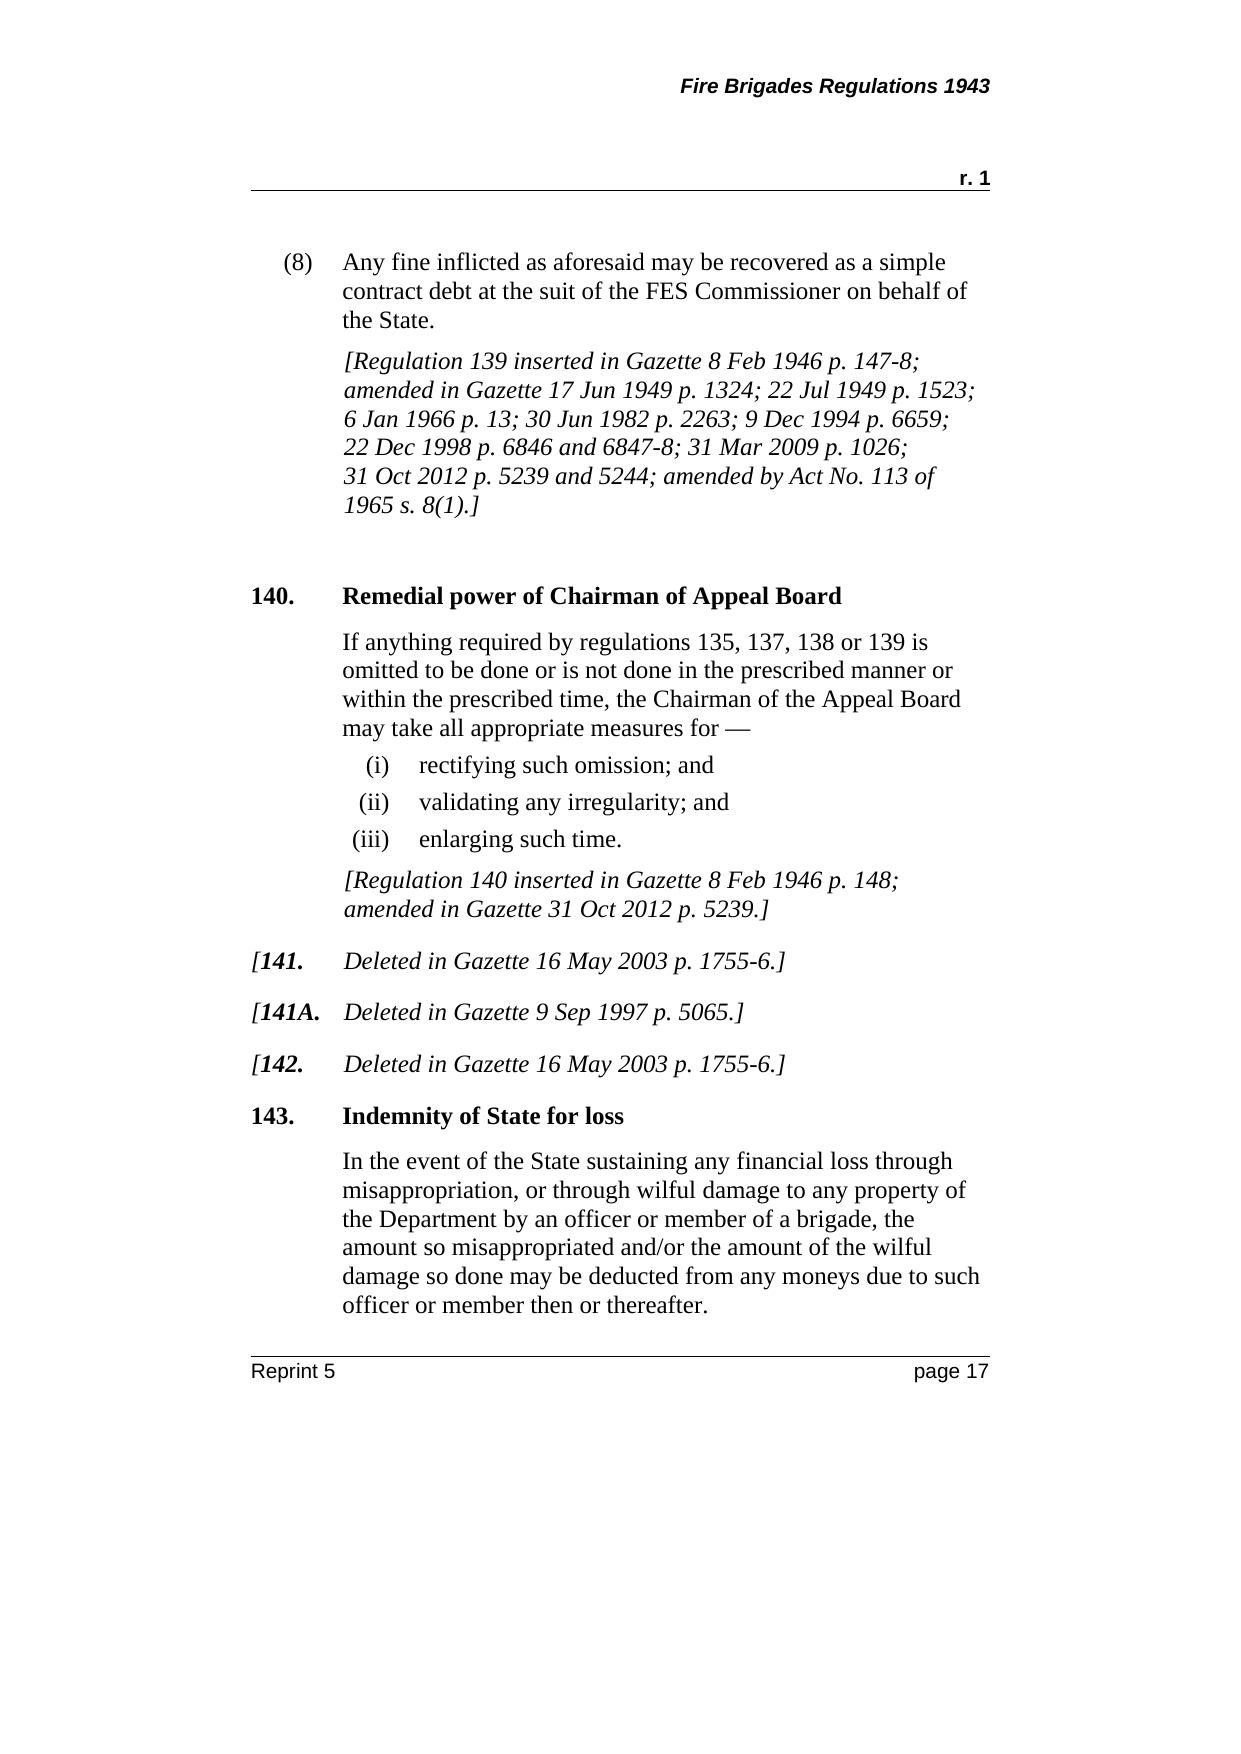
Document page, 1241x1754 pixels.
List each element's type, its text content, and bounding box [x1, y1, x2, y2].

text [141. Deleted in Gazette 16 May 2003 p. 1755-6.] [251, 946, 990, 974]
subtitle 143. Indemnity of State for loss [251, 1101, 990, 1129]
text [Regulation 140 inserted in Gazette 8 Feb 1946 p. 148; amended in Gazette 31 Oct 2012 p. 5239.] [251, 865, 990, 923]
text If anything required by regulations 135, 137, 138 or 139 is omitted to be done or is not done in the prescribed manner or within the prescribed time, the Chairman of the Appeal Board may take all appropriate measures for — [251, 627, 990, 742]
text (ii) validating any irregularity; and [251, 787, 990, 816]
text In the event of the State sustaining any financial loss through misappropriation, or through wilful damage to any property of the Department by an officer or member of a brigade, the amount so misappropriated and/or the amount of the wilful damage so done may be deducted from any moneys due to such officer or member then or thereafter. [251, 1146, 990, 1319]
text [142. Deleted in Gazette 16 May 2003 p. 1755-6.] [251, 1049, 990, 1078]
text [Regulation 139 inserted in Gazette 8 Feb 1946 p. 147-8; amended in Gazette 17 Jun 1949 p. 1324; 22 Jul 1949 p. 1523; 6 Jan 1966 p. 13; 30 Jun 1982 p. 2263; 9 Dec 1994 p. 6659; 22 Dec 1998 p. 6846 and 6847-8; 31 Mar 2009 p. 1026; 31 Oct 2012 p. 5239 and 5244; amended by Act No. 113 of 1965 s. 8(1).] [251, 346, 990, 519]
text (iii) enlarging such time. [251, 824, 990, 853]
text (8) Any fine inflicted as aforesaid may be recovered as a simple contract debt at the suit of the FES Commissioner on behalf of the State. [251, 247, 990, 334]
text [141A. Deleted in Gazette 9 Sep 1997 p. 5065.] [251, 997, 990, 1026]
subtitle 140. Remedial power of Chairman of Appeal Board [251, 581, 990, 610]
text (i) rectifying such omission; and [251, 750, 990, 779]
